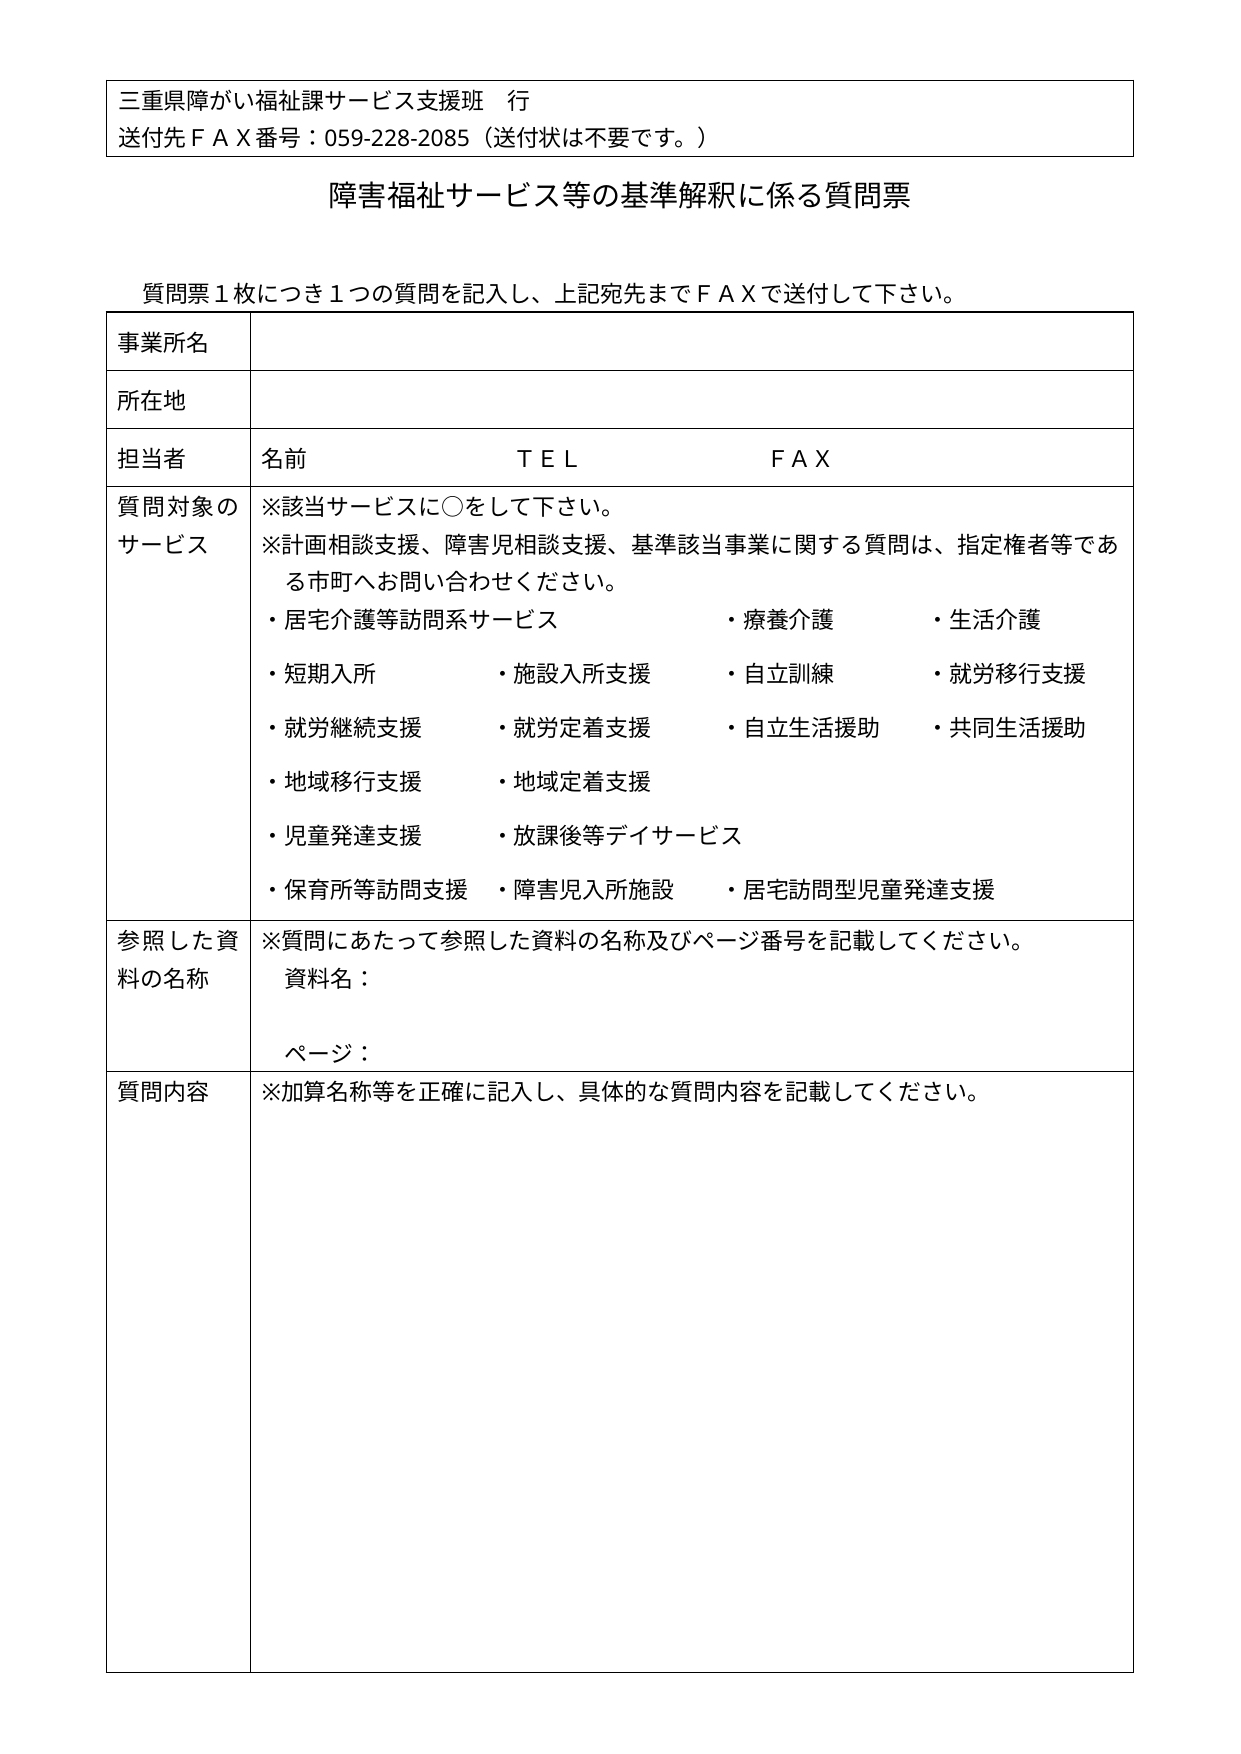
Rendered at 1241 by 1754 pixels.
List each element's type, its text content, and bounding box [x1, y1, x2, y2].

table_cell 参照した資料の名称 [107, 921, 250, 1071]
table_cell ※質問にあたって参照した資料の名称及びページ番号を記載してください。 資料名： ページ： [251, 921, 1133, 1071]
table_cell 質問対象のサービス [107, 487, 250, 920]
table_cell 名前 ＴＥＬ ＦＡＸ [251, 429, 1133, 486]
table_cell [251, 371, 1133, 428]
table_cell 担当者 [107, 429, 250, 486]
table_cell ※加算名称等を正確に記入し、具体的な質問内容を記載してください。 [251, 1072, 1133, 1672]
text 質問票１枚につき１つの質問を記入し、上記宛先までＦＡＸで送付して下さい。 [142, 274, 1098, 311]
table_cell 質問内容 [107, 1072, 250, 1672]
table_cell ※該当サービスに○をして下さい。 ※計画相談支援、障害児相談支援、基準該当事業に関する質問は、指定権者等である市町へお問い合わせください。 ・居宅介護等訪問系サービス ・療養介護 ・生活介護 ・短期入所 ・施設入所支援 ・自立訓練 ・就労移行支援 ・就労継続支援 ・就労定着支援 ・自立生活援助 ・共同生活援助 ・地域移行支援 ・地域定着支援 ・児童発達支援 ・放課後等デイサービス ・保育所等訪問支援 ・障害児入所施設 ・居宅訪問型児童発達支援 [251, 487, 1133, 920]
table_header 事業所名 [107, 313, 250, 370]
table_header 三重県障がい福祉課サービス支援班 行 送付先ＦＡＸ番号：059-228-2085（送付状は不要です。） [107, 81, 1133, 156]
table_header [251, 313, 1133, 370]
table_cell 所在地 [107, 371, 250, 428]
text 障害福祉サービス等の基準解釈に係る質問票 [142, 157, 1098, 232]
